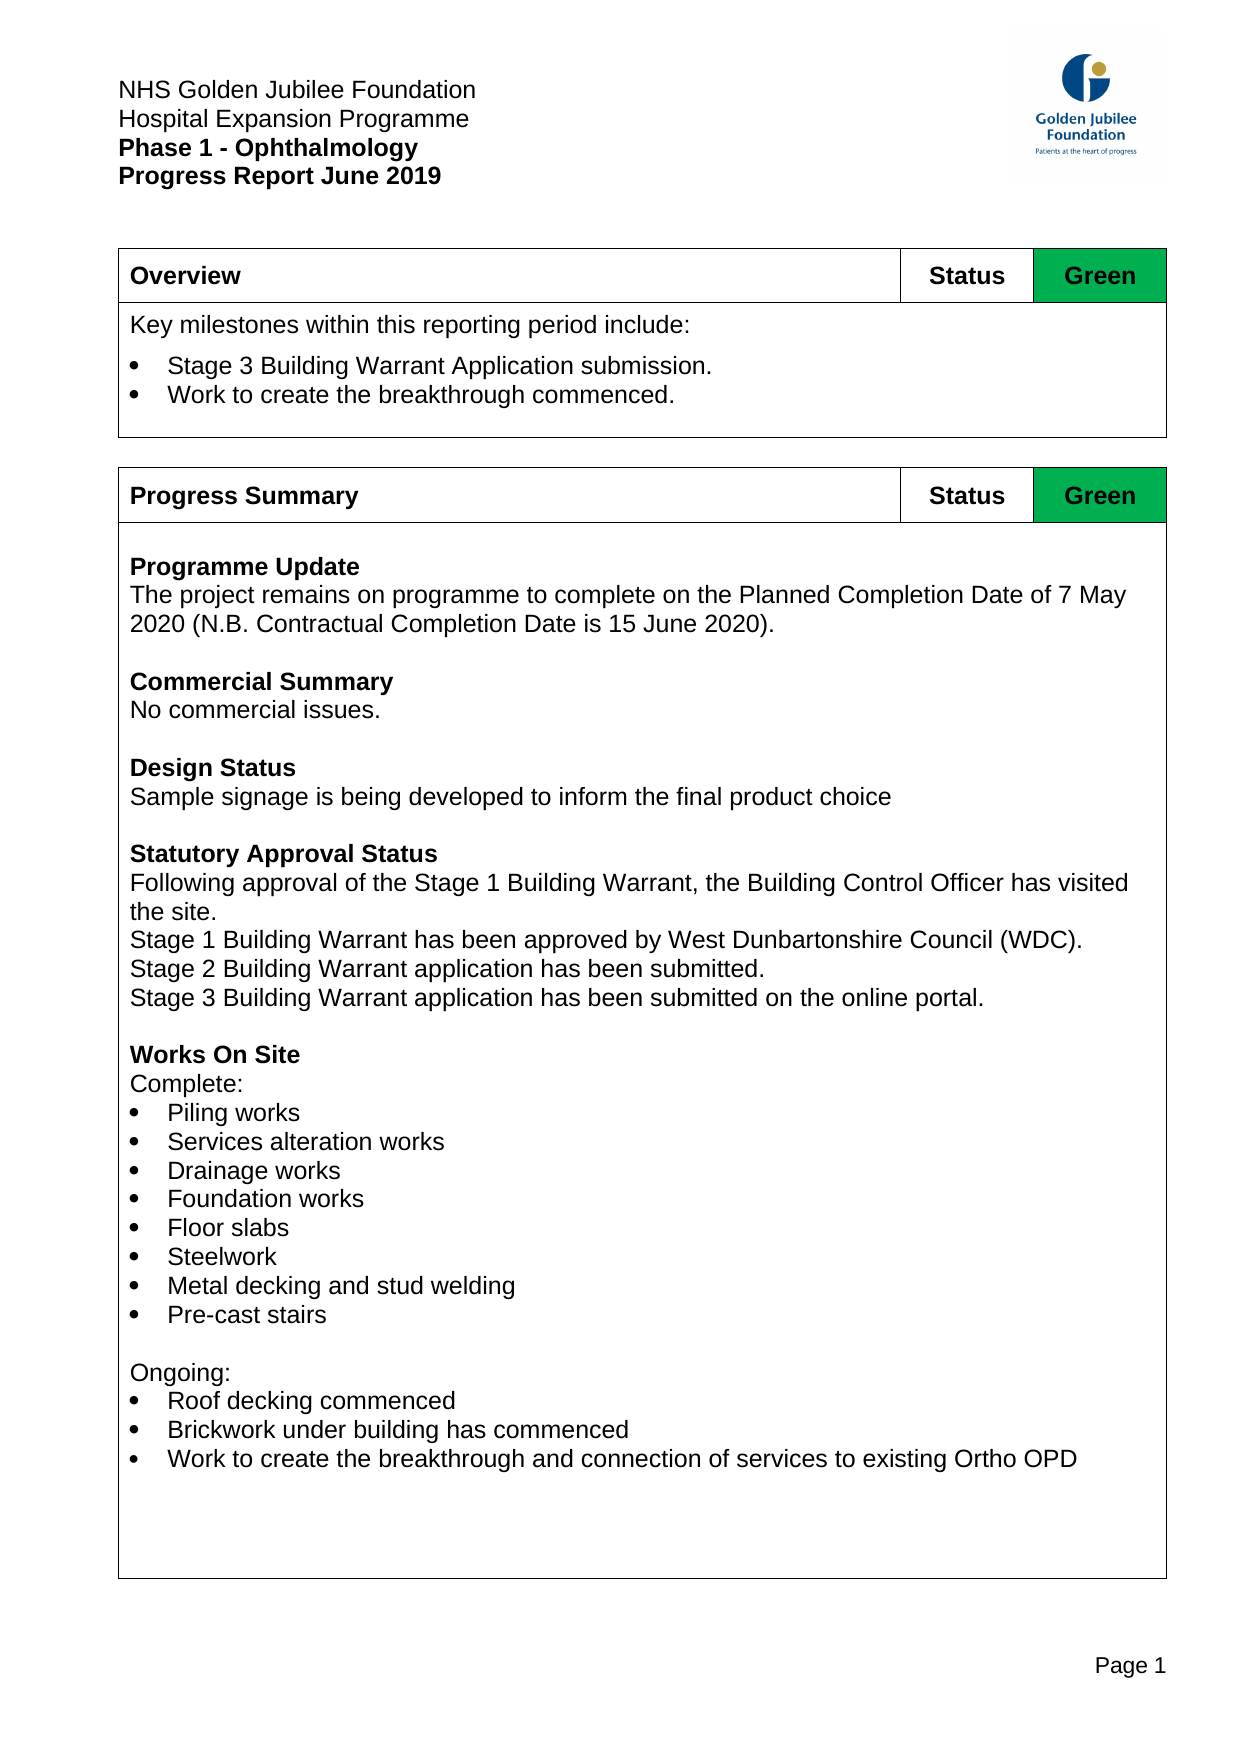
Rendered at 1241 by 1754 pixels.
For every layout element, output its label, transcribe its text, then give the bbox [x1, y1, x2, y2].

table_header Overview [119, 249, 900, 302]
table_header Green [1034, 249, 1166, 302]
table_cell Key milestones within this reporting period include: Stage 3 Building Warrant Application submission. Work to create the breakthrough commenced. [119, 303, 1166, 437]
table_header Green [1034, 468, 1166, 522]
picture [1007, 28, 1164, 185]
table_header Status [901, 468, 1033, 522]
table_header Status [901, 249, 1033, 302]
table_header Progress Summary [119, 468, 900, 522]
